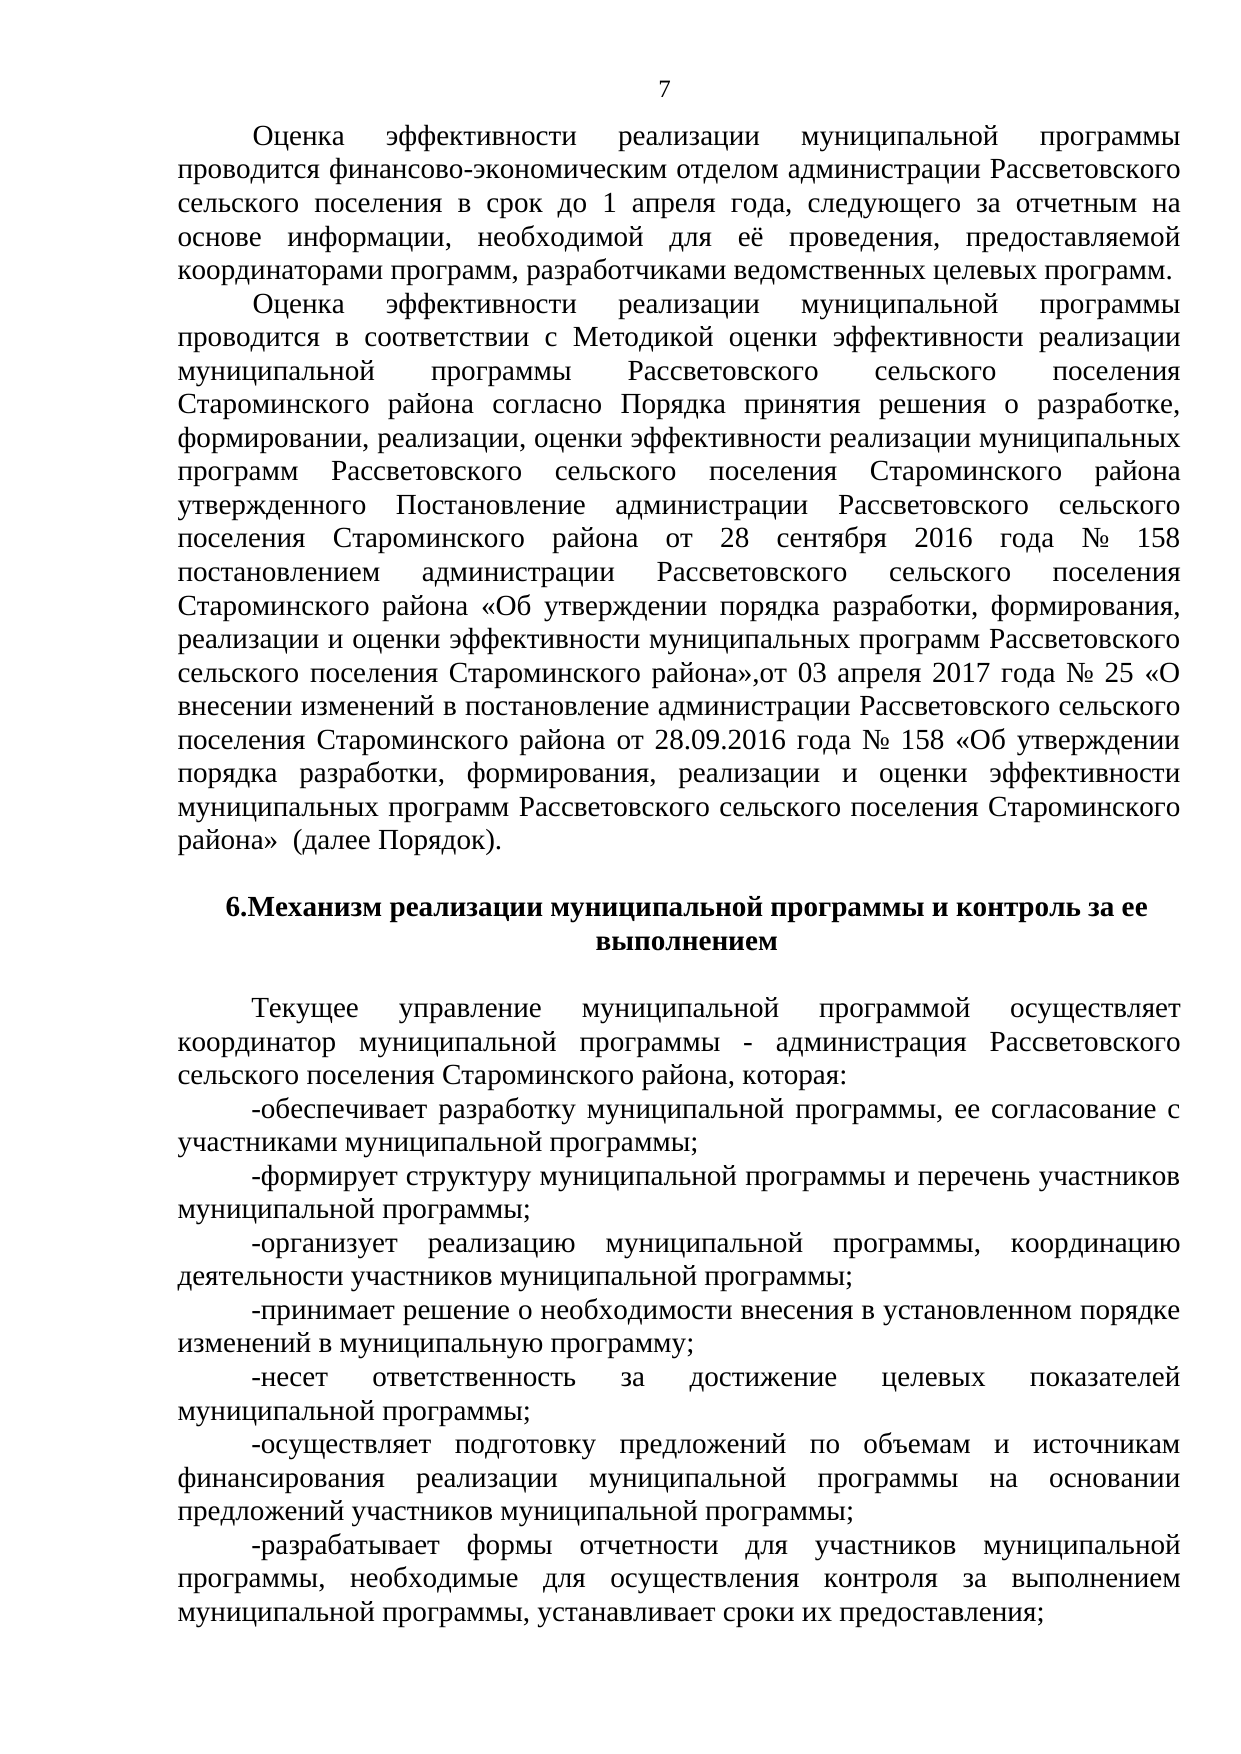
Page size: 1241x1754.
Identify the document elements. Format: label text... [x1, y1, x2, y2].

text -обеспечивает разработку муниципальной программы, ее согласование с участниками муниципальной программы; [177, 1091, 1181, 1158]
text -принимает решение о необходимости внесения в установленном порядке изменений в муниципальную программу; [177, 1292, 1181, 1359]
text -формирует структуру муниципальной программы и перечень участников муниципальной программы; [177, 1158, 1181, 1225]
text -осуществляет подготовку предложений по объемам и источникам финансирования реализации муниципальной программы на основании предложений участников муниципальной программы; [177, 1426, 1181, 1527]
text Оценка эффективности реализации муниципальной программы проводится финансово-экономическим отделом администрации Рассветовского сельского поселения в срок до 1 апреля года, следующего за отчетным на основе информации, необходимой для её проведения, предоставляемой координаторами программ, разработчиками ведомственных целевых программ. [177, 118, 1181, 286]
text 6.Механизм реализации муниципальной программы и контроль за ее выполнением [192, 889, 1181, 957]
text -организует реализацию муниципальной программы, координацию деятельности участников муниципальной программы; [177, 1225, 1181, 1292]
text Текущее управление муниципальной программой осуществляет координатор муниципальной программы - администрация Рассветовского сельского поселения Староминского района, которая: [177, 990, 1181, 1091]
text -несет ответственность за достижение целевых показателей муниципальной программы; [177, 1359, 1181, 1426]
text -разрабатывает формы отчетности для участников муниципальной программы, необходимые для осуществления контроля за выполнением муниципальной программы, устанавливает сроки их предоставления; [177, 1527, 1181, 1627]
text Оценка эффективности реализации муниципальной программы проводится в соответствии с Методикой оценки эффективности реализации муниципальной программы Рассветовского сельского поселения Староминского района согласно Порядка принятия решения о разработке, формировании, реализации, оценки эффективности реализации муниципальных программ Рассветовского сельского поселения Староминского района утвержденного Постановление администрации Рассветовского сельского поселения Староминского района от 28 сентября 2016 года № 158 постановлением администрации Рассветовского сельского поселения Староминского района «Об утверждении порядка разработки, формирования, реализации и оценки эффективности муниципальных программ Рассветовского сельского поселения Староминского района»,от 03 апреля 2017 года № 25 «О внесении изменений в постановление администрации Рассветовского сельского поселения Староминского района от 28.09.2016 года № 158 «Об утверждении порядка разработки, формирования, реализации и оценки эффективности муниципальных программ Рассветовского сельского поселения Староминского района» (далее Порядок). [177, 286, 1181, 856]
